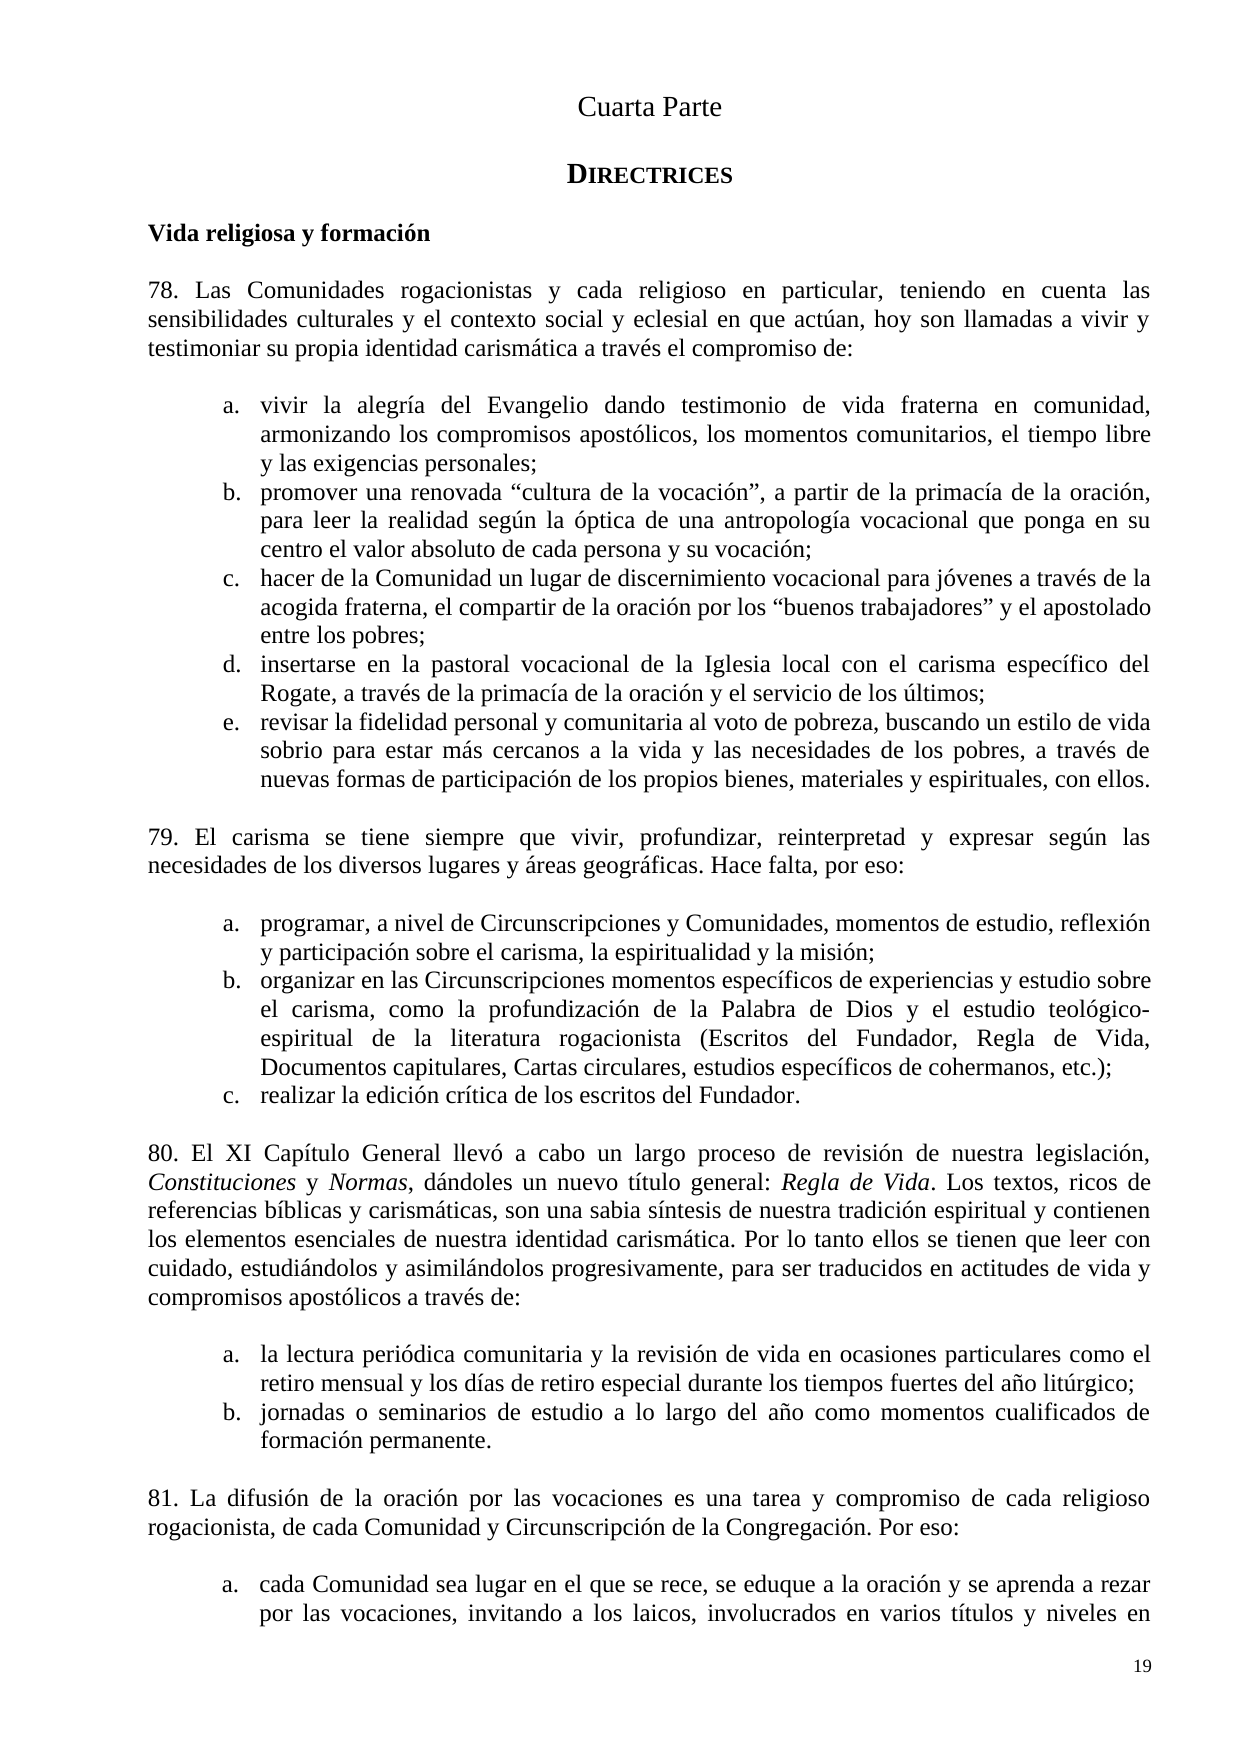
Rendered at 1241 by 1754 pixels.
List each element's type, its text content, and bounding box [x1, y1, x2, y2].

list realizar la edición crítica de los escritos del Fundador. [223, 1081, 1152, 1109]
text 80. El XI Capítulo General llevó a cabo un largo proceso de revisión de nuestra legislación, Constituciones y Normas, dándoles un nuevo título general: Regla de Vida. Los textos, ricos de referencias bíblicas y carismáticas, son una sabia síntesis de nuestra tradición espiritual y contienen los elementos esenciales de nuestra identidad carismática. Por lo tanto ellos se tienen que leer con cuidado, estudiándolos y asimilándolos progresivamente, para ser traducidos en actitudes de vida y compromisos apostólicos a través de: [148, 1138, 1152, 1311]
list vivir la alegría del Evangelio dando testimonio de vida fraterna en comunidad, armonizando los compromisos apostólicos, los momentos comunitarios, el tiempo libre y las exigencias personales; [223, 391, 1152, 477]
list revisar la fidelidad personal y comunitaria al voto de pobreza, buscando un estilo de vida sobrio para estar más cercanos a la vida y las necesidades de los pobres, a través de nuevas formas de participación de los propios bienes, materiales y espirituales, con ellos. [223, 707, 1152, 793]
text Vida religiosa y formación [148, 218, 1152, 247]
list promover una renovada “cultura de la vocación”, a partir de la primacía de la oración, para leer la realidad según la óptica de una antropología vocacional que ponga en su centro el valor absoluto de cada persona y su vocación; [223, 477, 1152, 563]
text Directrices [148, 156, 1152, 189]
text 78. Las Comunidades rogacionistas y cada religioso en particular, teniendo en cuenta las sensibilidades culturales y el contexto social y eclesial en que actúan, hoy son llamadas a vivir y testimoniar su propia identidad carismática a través el compromiso de: [148, 276, 1152, 362]
list la lectura periódica comunitaria y la revisión de vida en ocasiones particulares como el retiro mensual y los días de retiro especial durante los tiempos fuertes del año litúrgico; [223, 1339, 1152, 1397]
list hacer de la Comunidad un lugar de discernimiento vocacional para jóvenes a través de la acogida fraterna, el compartir de la oración por los “buenos trabajadores” y el apostolado entre los pobres; [223, 563, 1152, 649]
list insertarse en la pastoral vocacional de la Iglesia local con el carisma específico del Rogate, a través de la primacía de la oración y el servicio de los últimos; [223, 649, 1152, 707]
text 81. La difusión de la oración por las vocaciones es una tarea y compromiso de cada religioso rogacionista, de cada Comunidad y Circunscripción de la Congregación. Por eso: [148, 1483, 1152, 1541]
text Cuarta Parte [148, 89, 1152, 122]
text 79. El carisma se tiene siempre que vivir, profundizar, reinterpretad y expresar según las necesidades de los diversos lugares y áreas geográficas. Hace falta, por eso: [148, 822, 1152, 879]
list programar, a nivel de Circunscripciones y Comunidades, momentos de estudio, reflexión y participación sobre el carisma, la espiritualidad y la misión; [223, 908, 1152, 966]
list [222, 1569, 1152, 1627]
list jornadas o seminarios de estudio a lo largo del año como momentos cualificados de formación permanente. [223, 1397, 1152, 1454]
list organizar en las Circunscripciones momentos específicos de experiencias y estudio sobre el carisma, como la profundización de la Palabra de Dios y el estudio teológico-espiritual de la literatura rogacionista (Escritos del Fundador, Regla de Vida, Documentos capitulares, Cartas circulares, estudios específicos de cohermanos, etc.); [223, 966, 1152, 1081]
